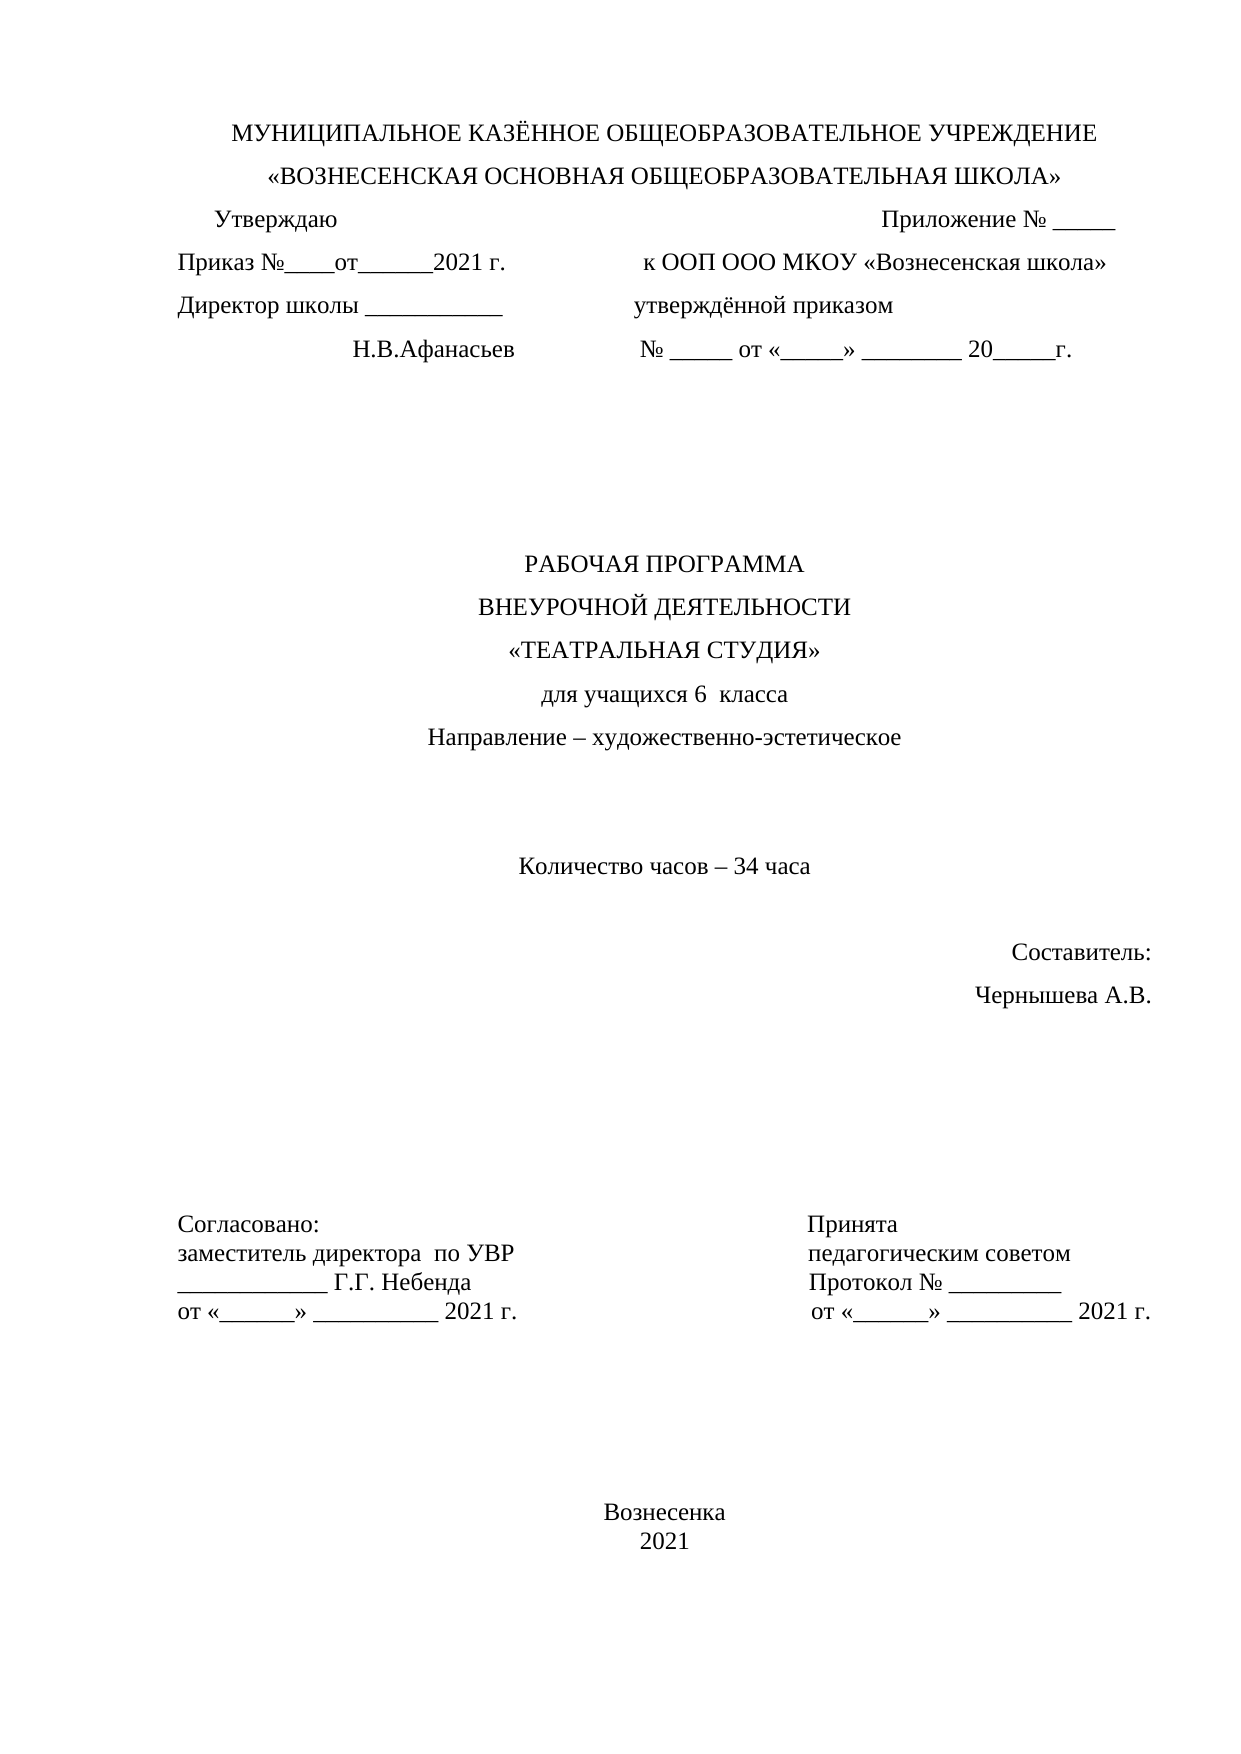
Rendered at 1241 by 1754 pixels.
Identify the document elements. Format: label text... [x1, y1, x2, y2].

text 2021 [177, 1526, 1152, 1554]
text Утверждаю Приложение № _____ [177, 204, 1152, 233]
text Направление – художественно-эстетическое [177, 722, 1152, 751]
text МУНИЦИПАЛЬНОЕ КАЗЁННОЕ ОБЩЕОБРАЗОВАТЕЛЬНОЕ УЧРЕЖДЕНИЕ «ВОЗНЕСЕНСКАЯ ОСНОВНАЯ ОБЩЕОБРАЗОВАТЕЛЬНАЯ ШКОЛА» [177, 118, 1152, 190]
text Вознесенка [177, 1497, 1152, 1526]
text Согласовано: Принята [177, 1209, 1152, 1238]
text для учащихся 6 класса [177, 679, 1152, 707]
text Н.В.Афанасьев № _____ от «_____» ________ 20_____г. [177, 334, 1152, 362]
text Чернышева А.В. [709, 981, 1152, 1009]
text Количество часов – 34 часа [177, 851, 1152, 880]
text Составитель: [709, 937, 1152, 966]
text Приказ №____от______2021 г. к ООП ООО МКОУ «Вознесенская школа» [177, 247, 1152, 276]
text Директор школы ___________ утверждённой приказом [177, 291, 1152, 319]
text РАБОЧАЯ ПРОГРАММА [177, 549, 1152, 578]
text заместитель директора по УВР педагогическим советом [177, 1238, 1152, 1267]
text ВНЕУРОЧНОЙ ДЕЯТЕЛЬНОСТИ «ТЕАТРАЛЬНАЯ СТУДИЯ» [177, 592, 1152, 664]
text ____________ Г.Г. Небенда Протокол № _________ [177, 1267, 1152, 1296]
text от «______» __________ 2021 г. от «______» __________ 2021 г. [177, 1296, 1152, 1324]
